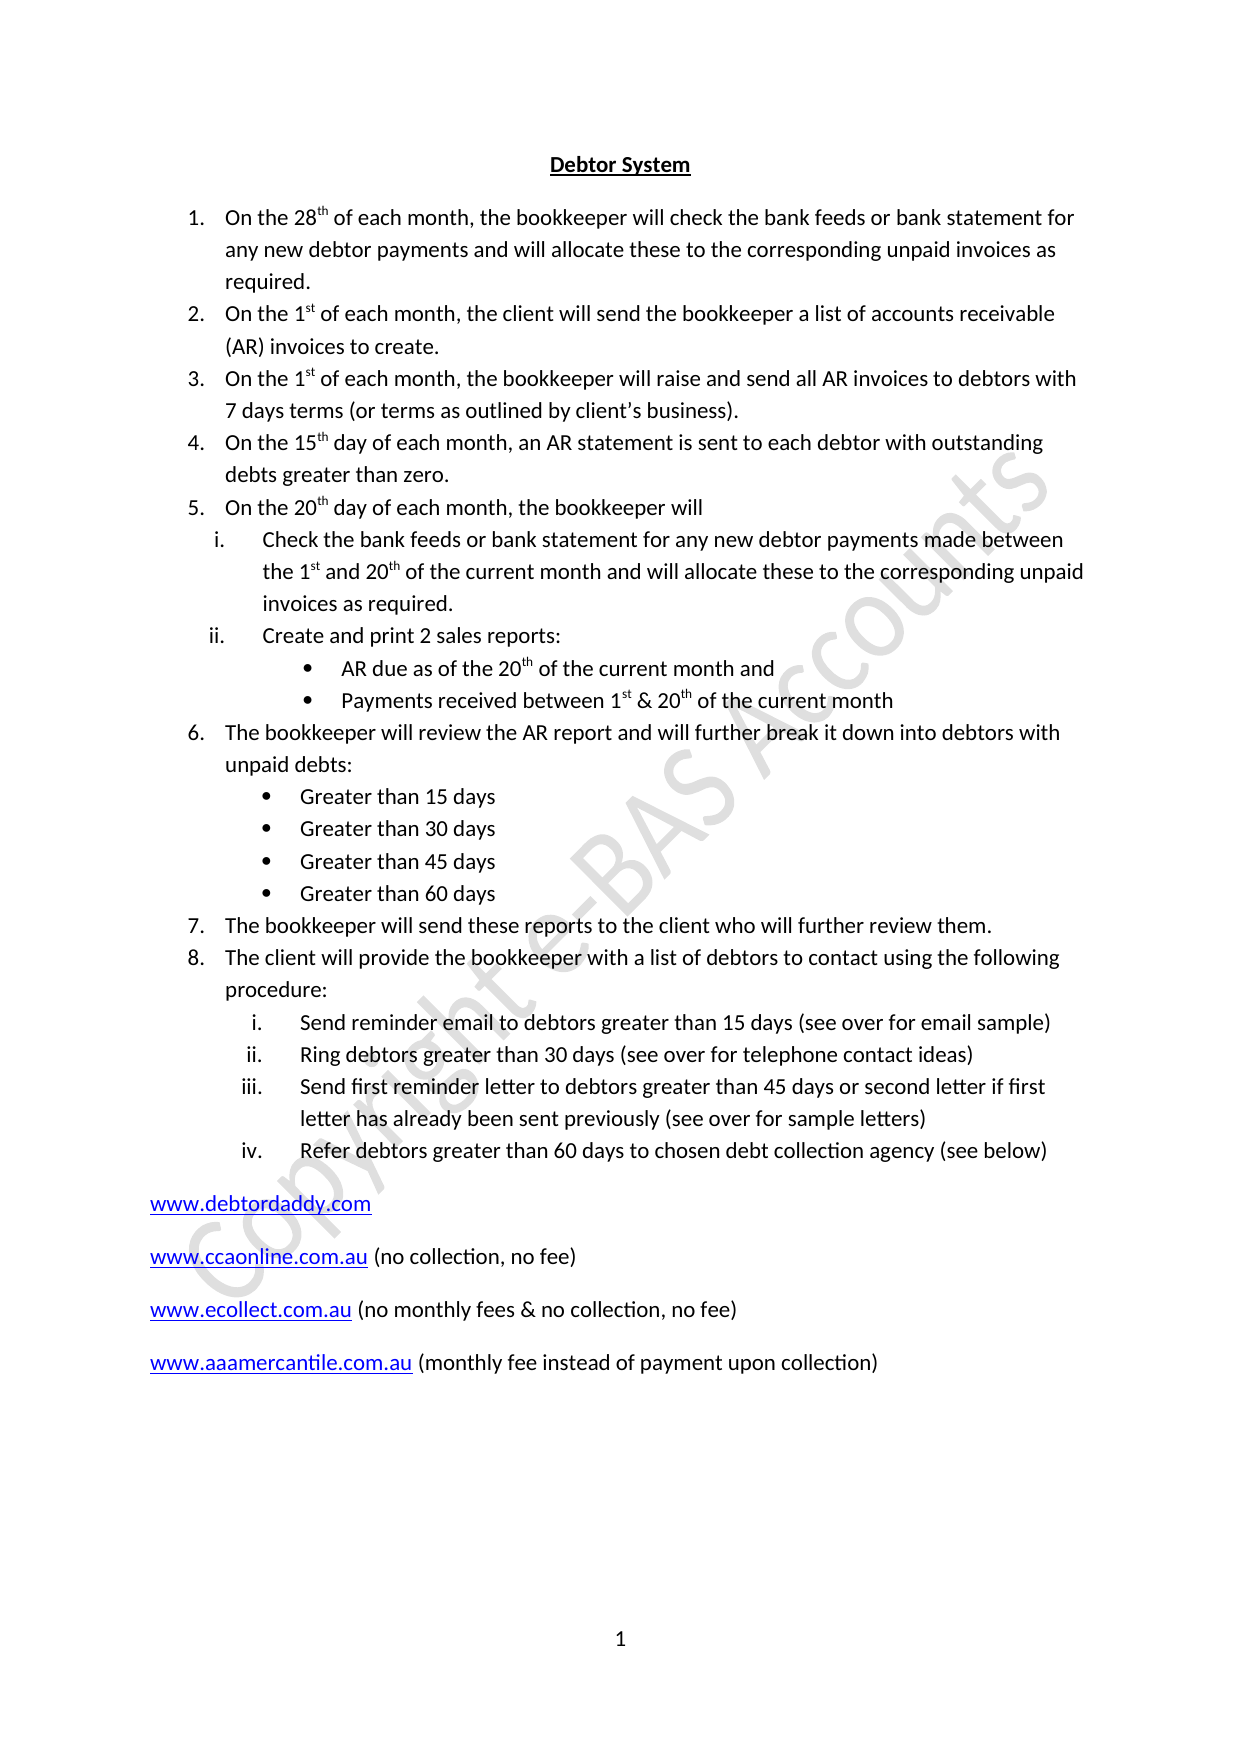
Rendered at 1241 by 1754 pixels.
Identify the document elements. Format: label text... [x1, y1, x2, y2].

text www.ecollect.com.au (no monthly fees & no collection, no fee) [150, 1296, 1090, 1323]
text www.debtordaddy.com [150, 1189, 1090, 1217]
list Ring debtors greater than 30 days (see over for telephone contact ideas) [262, 1040, 1090, 1068]
list Send reminder email to debtors greater than 15 days (see over for email sample) [262, 1008, 1090, 1036]
list The bookkeeper will review the AR report and will further break it down into debtors with unpaid debts: [187, 718, 1090, 778]
list Greater than 45 days [262, 847, 1090, 875]
list On the 20th day of each month, the bookkeeper will [187, 493, 1090, 521]
list Greater than 15 days [262, 782, 1090, 810]
list On the 15th day of each month, an AR statement is sent to each debtor with outstanding debts greater than zero. [187, 428, 1090, 488]
text www.aaamercantile.com.au (monthly fee instead of payment upon collection) [150, 1348, 1090, 1377]
text www.ccaonline.com.au (no collection, no fee) [150, 1242, 1090, 1271]
list Greater than 60 days [262, 879, 1090, 907]
list On the 28th of each month, the bookkeeper will check the bank feeds or bank statement for any new debtor payments and will allocate these to the corresponding unpaid invoices as required. [187, 203, 1090, 295]
list Create and print 2 sales reports: [225, 621, 1090, 649]
list Payments received between 1st & 20th of the current month [304, 686, 1090, 714]
list Greater than 30 days [262, 814, 1090, 843]
list AR due as of the 20th of the current month and [304, 654, 1090, 682]
list Refer debtors greater than 60 days to chosen debt collection agency (see below) [262, 1136, 1090, 1164]
text Debtor System [150, 150, 1090, 178]
list Send first reminder letter to debtors greater than 45 days or second letter if first letter has already been sent previously (see over for sample letters) [262, 1072, 1090, 1132]
list On the 1st of each month, the bookkeeper will raise and send all AR invoices to debtors with 7 days terms (or terms as outlined by client’s business). [187, 364, 1090, 424]
list The bookkeeper will send these reports to the client who will further review them. [187, 911, 1090, 939]
list Check the bank feeds or bank statement for any new debtor payments made between the 1st and 20th of the current month and will allocate these to the corresponding unpaid invoices as required. [225, 525, 1090, 617]
list The client will provide the bookkeeper with a list of debtors to contact using the following procedure: [187, 943, 1090, 1003]
list On the 1st of each month, the client will send the bookkeeper a list of accounts receivable (AR) invoices to create. [187, 299, 1090, 360]
